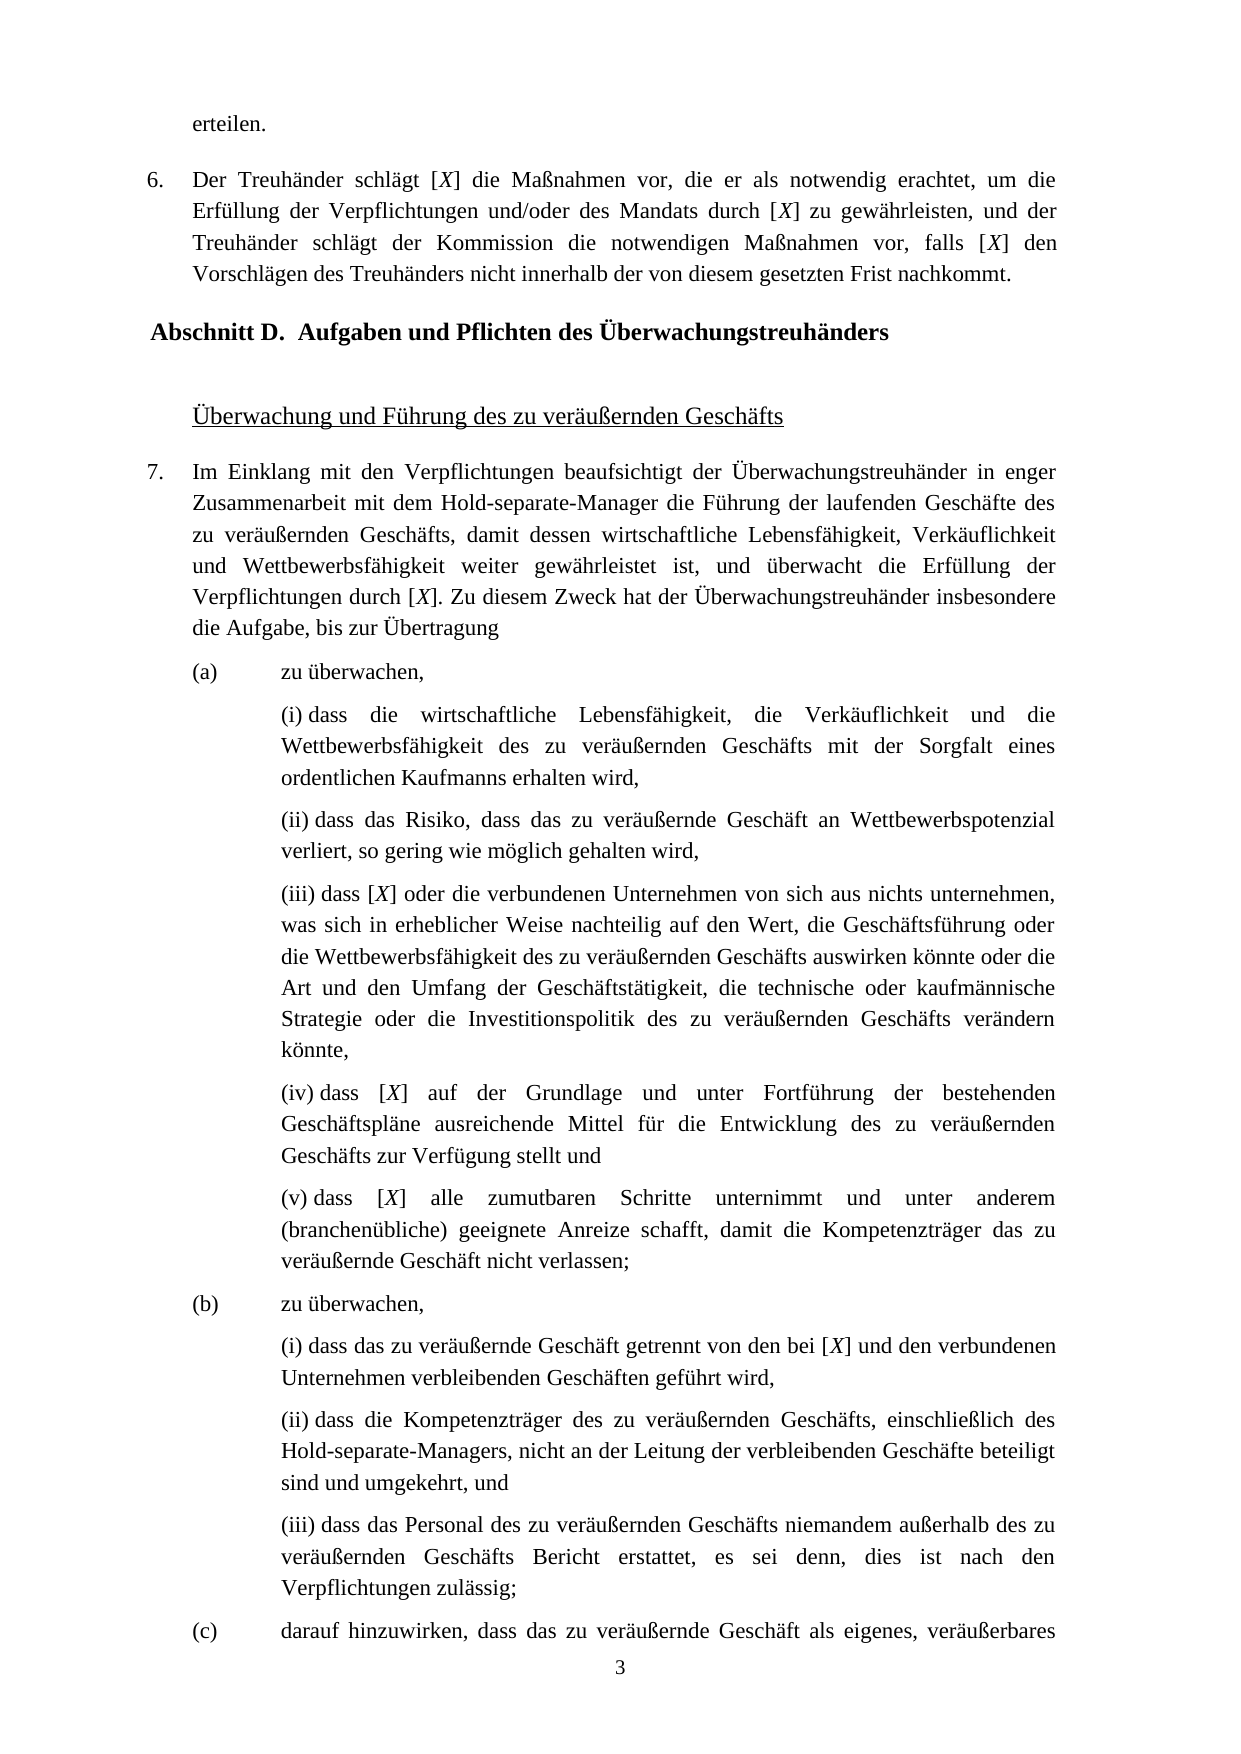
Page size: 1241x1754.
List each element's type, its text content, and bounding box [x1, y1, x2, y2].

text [147, 106, 1057, 138]
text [192, 1612, 1057, 1643]
subtitle Aufgaben und Pflichten des Überwachungstreuhänders [150, 317, 1092, 345]
text (i) dass das zu veräußernde Geschäft getrennt von den bei [X] und den verbundenen Unternehmen verbleibenden Geschäften geführt wird, [281, 1327, 1056, 1390]
text (ii) dass das Risiko, dass das zu veräußernde Geschäft an Wettbewerbspotenzial verliert, so gering wie möglich gehalten wird, [281, 801, 1056, 864]
text Der Treuhänder schlägt [X] die Maßnahmen vor, die er als notwendig erachtet, um die Erfüllung der Verpflichtungen und/oder des Mandats durch [X] zu gewährleisten, und der Treuhänder schlägt der Kommission die notwendigen Maßnahmen vor, falls [X] den Vorschlägen des Treuhänders nicht innerhalb der von diesem gesetzten Frist nachkommt. [147, 163, 1057, 288]
text zu überwachen, [192, 1285, 1057, 1316]
text (i) dass die wirtschaftliche Lebensfähigkeit, die Verkäuflichkeit und die Wettbewerbsfähigkeit des zu veräußernden Geschäfts mit der Sorgfalt eines ordentlichen Kaufmanns erhalten wird, [281, 696, 1056, 790]
text zu überwachen, [192, 653, 1057, 685]
text Im Einklang mit den Verpflichtungen beaufsichtigt der Überwachungstreuhänder in enger Zusammenarbeit mit dem Hold-separate-Manager die Führung der laufenden Geschäfte des zu veräußernden Geschäfts, damit dessen wirtschaftliche Lebensfähigkeit, Verkäuflichkeit und Wettbewerbsfähigkeit weiter gewährleistet ist, und überwacht die Erfüllung der Verpflichtungen durch [X]. Zu diesem Zweck hat der Überwachungstreuhänder insbesondere die Aufgabe, bis zur Übertragung [147, 454, 1057, 642]
text (v) dass [X] alle zumutbaren Schritte unternimmt und unter anderem (branchenübliche) geeignete Anreize schafft, damit die Kompetenzträger das zu veräußernde Geschäft nicht verlassen; [281, 1179, 1056, 1273]
text (iv) dass [X] auf der Grundlage und unter Fortführung der bestehenden Geschäftspläne ausreichende Mittel für die Entwicklung des zu veräußernden Geschäfts zur Verfügung stellt und [281, 1074, 1056, 1168]
subtitle Überwachung und Führung des zu veräußernden Geschäfts [192, 401, 1092, 429]
text (iii) dass [X] oder die verbundenen Unternehmen von sich aus nichts unternehmen, was sich in erheblicher Weise nachteilig auf den Wert, die Geschäftsführung oder die Wettbewerbsfähigkeit des zu veräußernden Geschäfts auswirken könnte oder die Art und den Umfang der Geschäftstätigkeit, die technische oder kaufmännische Strategie oder die Investitionspolitik des zu veräußernden Geschäfts verändern könnte, [281, 875, 1056, 1063]
text (iii) dass das Personal des zu veräußernden Geschäfts niemandem außerhalb des zu veräußernden Geschäfts Bericht erstattet, es sei denn, dies ist nach den Verpflichtungen zulässig; [281, 1507, 1056, 1600]
text (ii) dass die Kompetenzträger des zu veräußernden Geschäfts, einschließlich des Hold-separate-Managers, nicht an der Leitung der verbleibenden Geschäfte beteiligt sind und umgekehrt, und [281, 1401, 1056, 1495]
